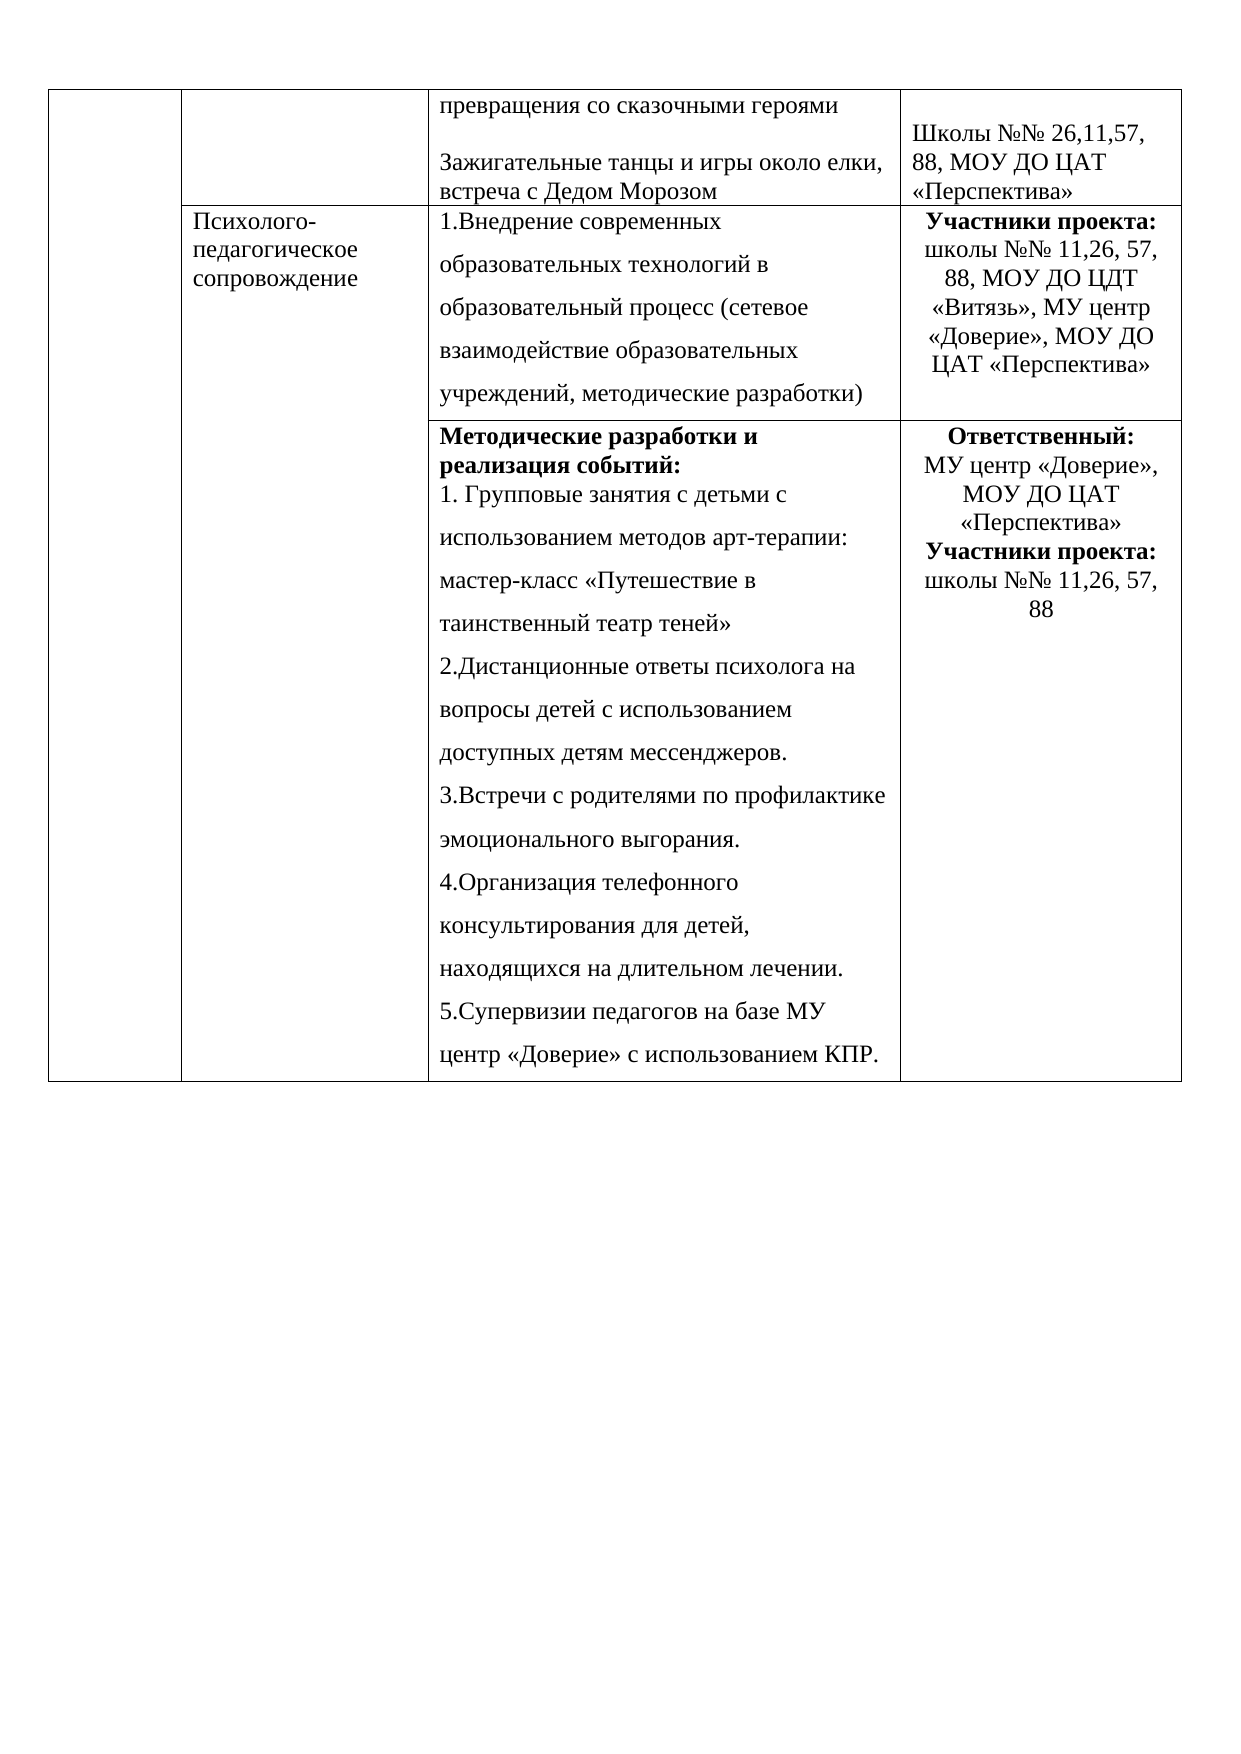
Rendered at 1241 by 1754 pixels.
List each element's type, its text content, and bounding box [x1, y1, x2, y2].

table_cell Ответственный: МУ центр «Доверие», МОУ ДО ЦАТ «Перспектива» Участники проекта: школы №№ 11,26, 57, 88 [901, 421, 1181, 1081]
table_cell 1.Внедрение современных образовательных технологий в образовательный процесс (сетевое взаимодействие образовательных учреждений, методические разработки) [429, 206, 900, 420]
table_cell Участники проекта: школы №№ 11,26, 57, 88, МОУ ДО ЦДТ «Витязь», МУ центр «Доверие», МОУ ДО ЦАТ «Перспектива» [901, 206, 1181, 420]
table_cell Психолого-педагогическое сопровождение [182, 206, 428, 1081]
table_cell Методические разработки и реализация событий: 1. Групповые занятия с детьми с использованием методов арт-терапии: мастер-класс «Путешествие в таинственный театр теней» 2.Дистанционные ответы психолога на вопросы детей с использованием доступных детям мессенджеров. 3.Встречи с родителями по профилактике эмоционального выгорания. 4.Организация телефонного консультирования для детей, находящихся на длительном лечении. 5.Супервизии педагогов на базе МУ центр «Доверие» с использованием КПР. [429, 421, 900, 1081]
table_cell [182, 90, 428, 205]
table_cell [901, 90, 1181, 205]
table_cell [429, 90, 900, 205]
